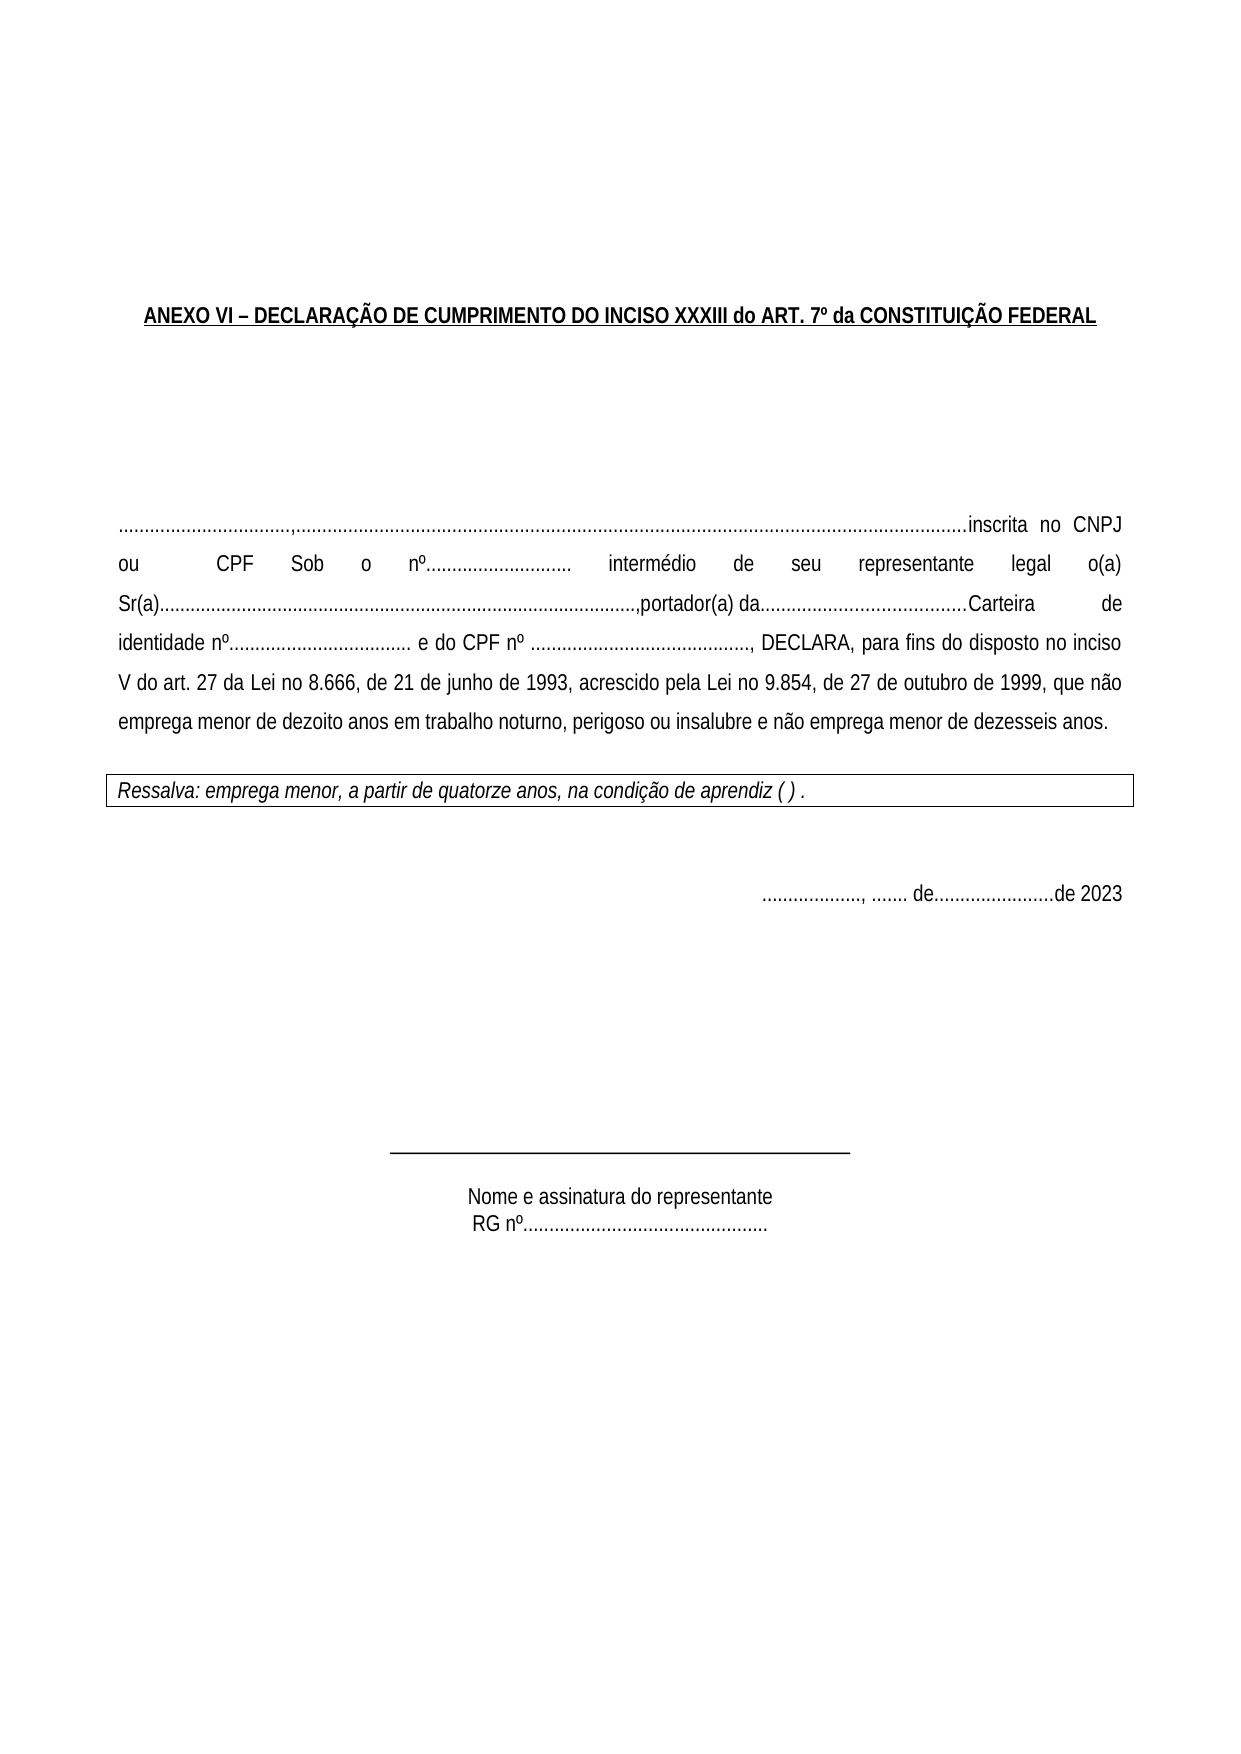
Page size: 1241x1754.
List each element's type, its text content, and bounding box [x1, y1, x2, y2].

text .................................,. inscrita no CNPJ ou CPF Sob o nº............................ intermédio de seu representante legal o(a) Sr(a).............................................................................................,portador(a) da Carteira de identidade nº................................... e do CPF nº .........................................., DECLARA, para fins do disposto no inciso V do art. 27 da Lei no 8.666, de 21 de junho de 1993, acrescido pela Lei no 9.854, de 27 de outubro de 1999, que não emprega menor de dezoito anos em trabalho noturno, perigoso ou insalubre e não emprega menor de dezesseis anos. [118, 511, 1122, 735]
text Nome e assinatura do representante [118, 1183, 1122, 1209]
text RG nº............................................... [118, 1209, 1122, 1236]
subtitle ANEXO VI – DECLARAÇÃO DE CUMPRIMENTO DO INCISO XXXIII do ART. 7º da CONSTITUIÇÃO FEDERAL [118, 302, 1122, 328]
text ..................., ....... de de 2023 [118, 880, 1122, 907]
